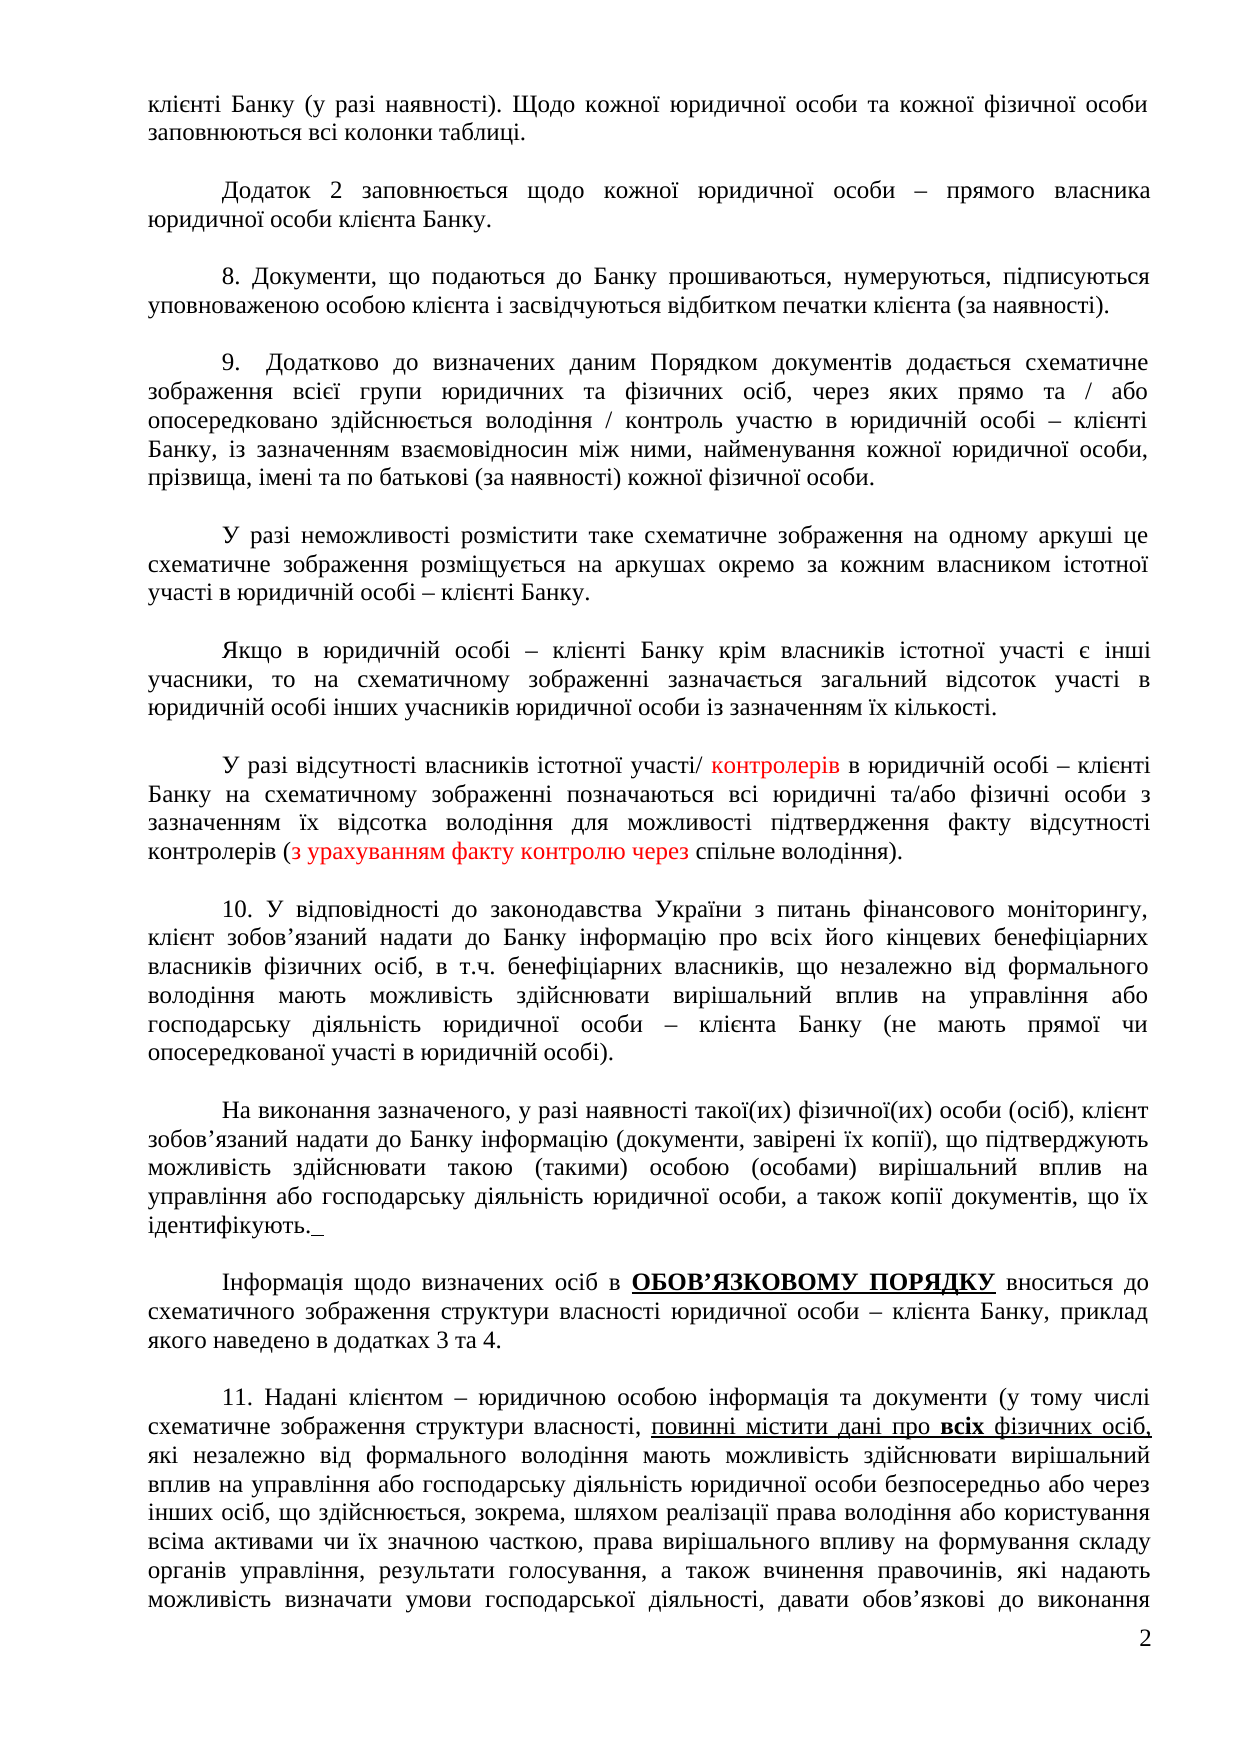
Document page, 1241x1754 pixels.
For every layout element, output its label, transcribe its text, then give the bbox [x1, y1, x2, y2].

text У разі неможливості розмістити таке схематичне зображення на одному аркуші це схематичне зображення розміщується на аркушах окремо за кожним власником істотної участі в юридичній особі – клієнті Банку. [148, 520, 1149, 606]
text У разі відсутності власників істотної участі/ контролерів в юридичній особі – клієнті Банку на схематичному зображенні позначаються всі юридичні та/або фізичні особи з зазначенням їх відсотка володіння для можливості підтвердження факту відсутності контролерів (з урахуванням факту контролю через спільне володіння). [148, 750, 1152, 865]
text Якщо в юридичній особі – клієнті Банку крім власників істотної участі є інші учасники, то на схематичному зображенні зазначається загальний відсоток участі в юридичній особі інших учасників юридичної особи із зазначенням їх кількості. [148, 635, 1152, 721]
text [148, 89, 1149, 146]
text 8. Документи, що подаються до Банку прошиваються, нумеруються, підписуються уповноваженою особою клієнта і засвідчуються відбитком печатки клієнта (за наявності). [148, 261, 1152, 319]
text Додаток 2 заповнюється щодо кожної юридичної особи – прямого власника юридичної особи клієнта Банку. [148, 175, 1152, 232]
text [148, 1382, 1152, 1612]
text На виконання зазначеного, у разі наявності такої(их) фізичної(их) особи (осіб), клієнт зобов’язаний надати до Банку інформацію (документи, завірені їх копії), що підтверджують можливість здійснювати такою (такими) особою (особами) вирішальний вплив на управління або господарську діяльність юридичної особи, а також копії документів, що їх ідентифікують. [148, 1095, 1149, 1239]
text 9. Додатково до визначених даним Порядком документів додається схематичне зображення всієї групи юридичних та фізичних осіб, через яких прямо та / або опосередковано здійснюється володіння / контроль участю в юридичній особі – клієнті Банку, із зазначенням взаємовідносин між ними, найменування кожної юридичної особи, прізвища, імені та по батькові (за наявності) кожної фізичної особи. [148, 347, 1149, 491]
text Інформація щодо визначених осіб в ОБОВ’ЯЗКОВОМУ ПОРЯДКУ вноситься до схематичного зображення структури власності юридичної особи – клієнта Банку, приклад якого наведено в додатках 3 та 4. [148, 1267, 1149, 1354]
text 10. У відповідності до законодавства України з питань фінансового моніторингу, клієнт зобов’язаний надати до Банку інформацію про всіх його кінцевих бенефіціарних власників фізичних осіб, в т.ч. бенефіціарних власників, що незалежно від формального володіння мають можливість здійснювати вирішальний вплив на управління або господарську діяльність юридичної особи – клієнта Банку (не мають прямої чи опосередкованої участі в юридичній особі). [148, 894, 1149, 1066]
